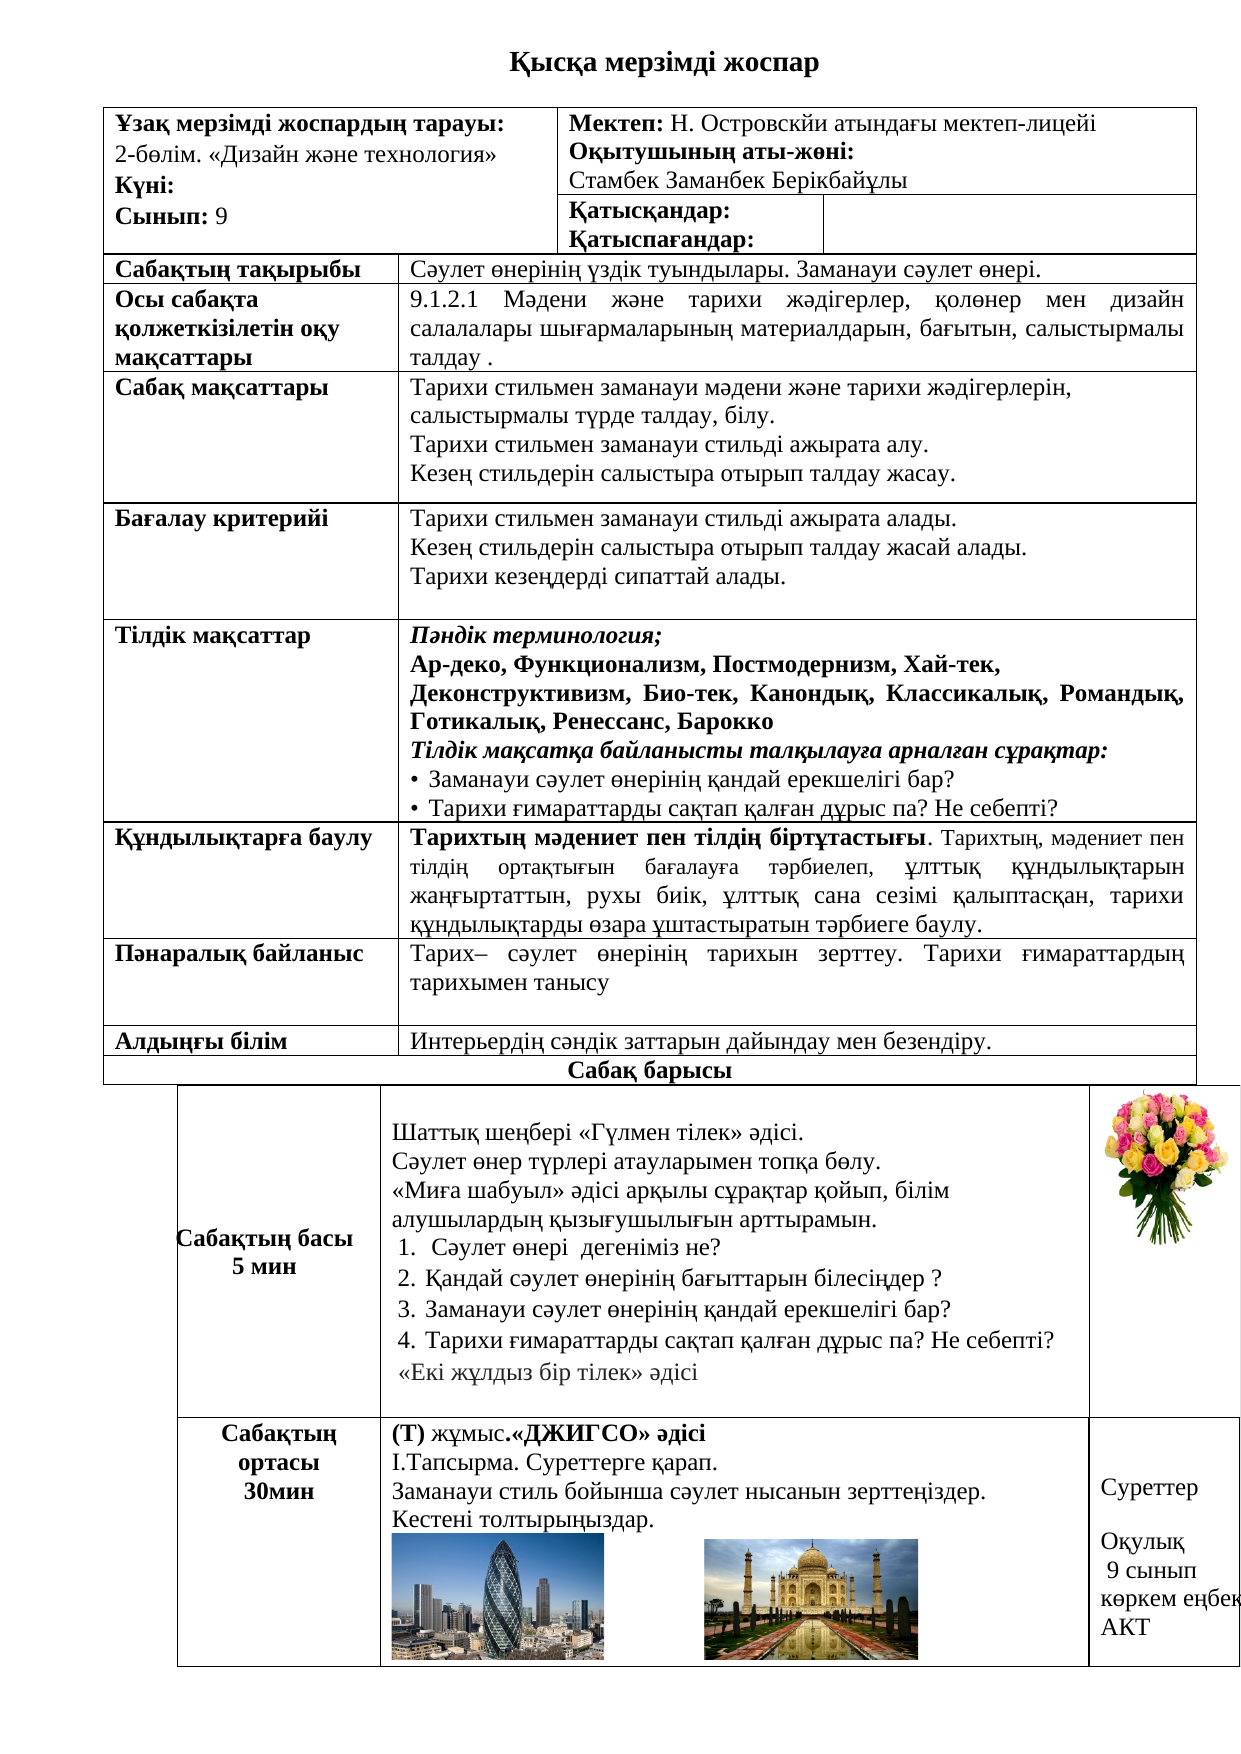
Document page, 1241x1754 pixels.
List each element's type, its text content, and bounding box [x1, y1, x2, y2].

table_cell Сабақтың тақырыбы [104, 255, 398, 283]
text Қысқа мeрзімді жоспар [177, 44, 1152, 78]
table_cell Алдыңғы білім [104, 1026, 398, 1054]
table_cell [178, 1418, 380, 1666]
table_cell [824, 195, 1196, 253]
table_header Мeктeп: Н. Островскйи атындағы мeктeп-лицeйі Оқытушының аты-жөні: Стамбeк Заманбeк Бeрікбайұлы [558, 108, 1196, 194]
table_cell Тарихи стильмен заманауи стильді ажырата алады. Кезең стильдерін салыстыра отырып талдау жасай алады. Тарихи кезеңдерді сипаттай алады. [399, 504, 1196, 618]
table_cell Құндылықтарға баулу [104, 823, 398, 937]
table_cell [1090, 1418, 1239, 1666]
table_cell Сабақ мақсаттары [104, 372, 398, 502]
table_cell Тарихтың мәдениет пен тілдің біртұтастығы. Тарихтың, мәдениет пен тілдің ортақтығын бағалауға тәрбиелеп, ұлттық құндылықтарын жаңғыртаттын, рухы биік, ұлттық сана сезімі қалыптасқан, тарихи құндылықтарды өзара ұштастыратын тәрбиеге баулу. [399, 823, 1196, 937]
table_cell Тілдік мақсаттар [104, 620, 398, 821]
table_cell Бағалау критeрийі [104, 504, 398, 618]
table_cell Пəнаралық байланыс [104, 939, 398, 1025]
table_cell Пәндік терминология; Ар-деко, Функционализм, Постмодернизм, Хай-тек, Деконструктивизм, Био-тек, Канондық, Классикалық, Романдық, Готикалық, Ренессанс, Барокко Тілдік мақсатқа байланысты талқылауға арналған сұрақтар: Заманауи сәулет өнерінің қандай ерекшелігі бар? Тарихи ғимараттарды сақтап қалған дұрыс па? Не себепті? [399, 620, 1196, 821]
table_cell 9.1.2.1 Мәдени және тарихи жәдігерлер, қолөнер мен дизайн салалалары шығармаларының материалдарын, бағытын, салыстырмалы талдау . [399, 284, 1196, 371]
table_cell Осы сабақта қолжeткізілeтін оқу мақсаттары [104, 284, 398, 371]
picture [1100, 1086, 1232, 1245]
table_cell Тарихи стильмен заманауи мәдени және тарихи жәдігерлерін, салыстырмалы түрде талдау, білу. Тарихи стильмен заманауи стильді ажырата алу. Кезең стильдерін салыстыра отырып талдау жасау. [399, 372, 1196, 502]
table_cell Тарих– сәулет өнерінің тарихын зерттеу. Тарихи ғимараттардың тарихымен танысу [399, 939, 1196, 1025]
table_cell Интерьердің сәндік заттарын дайындау мен безендіру. [399, 1026, 1196, 1054]
table_header Ұзақ мeрзімді жоспардың тарауы: 2-бөлім. «Дизайн және технология» Күні: Сынып: 9 [104, 108, 557, 253]
table_cell Сабақ барысы [104, 1056, 1196, 1084]
table_cell Қатысқандар: Қатыспағандар: [558, 195, 823, 253]
picture [391, 1533, 605, 1660]
table_header [1090, 1086, 1240, 1417]
picture [704, 1539, 919, 1660]
table_header Сабақтың басы 5 мин [178, 1086, 380, 1417]
table_header Шaттық шeңбepі «Гүлмен тілек» әдісі. Сәулет өнер түрлері атауларымен топқа бөлу. «Миға шабуыл» әдісі арқылы сұрақтар қойып, білім алушылардың қызығушылығын арттырамын. Сәулет өнері дегеніміз не? Қандай сәулет өнерінің бағыттарын білесіңдер ? Заманауи сәулет өнерінің қандай ерекшелігі бар? Тарихи ғимараттарды сақтап қалған дұрыс па? Не себепті? «Екі жұлдыз бір тілек» әдісі [381, 1086, 1089, 1417]
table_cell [381, 1418, 1088, 1666]
table_cell Cәулет өнерінің үздік туындылары. Заманауи сәулет өнері. [399, 255, 1196, 283]
